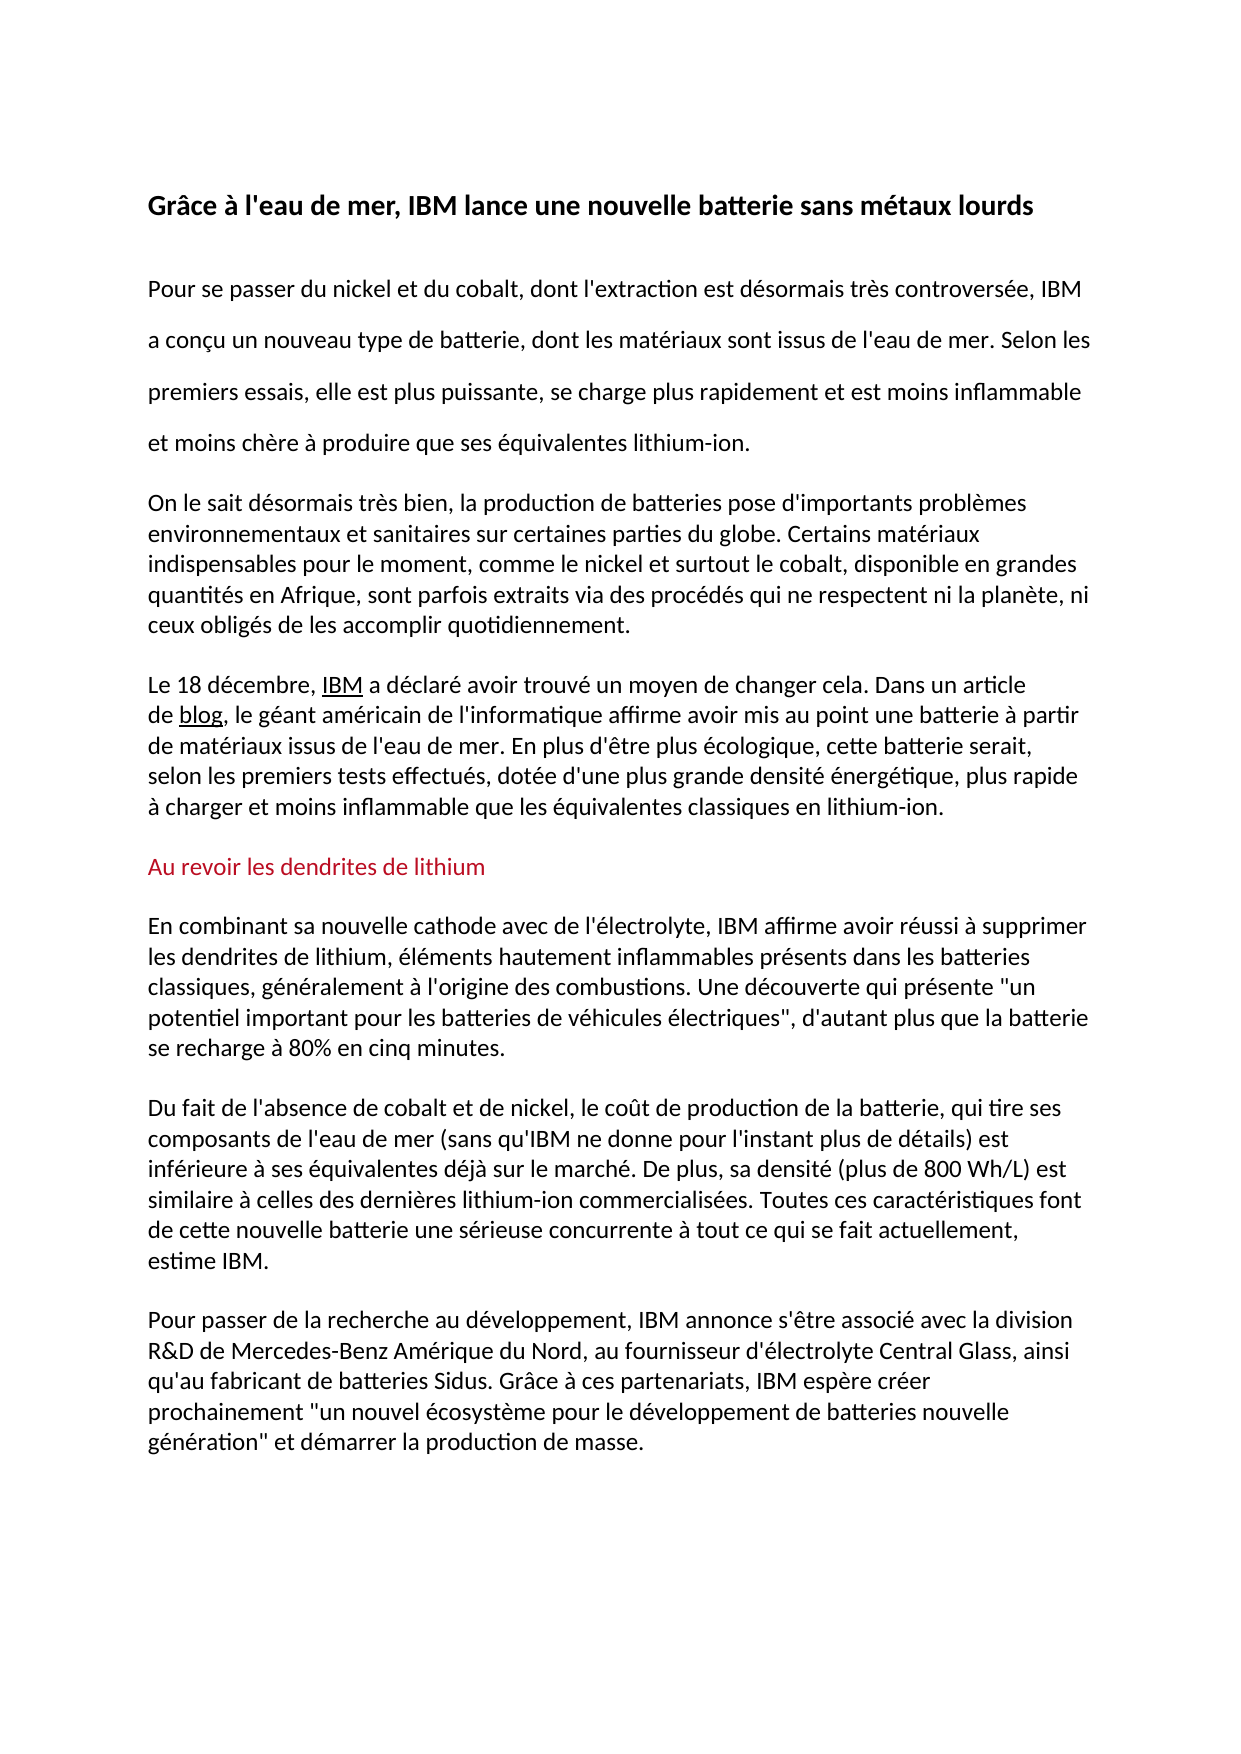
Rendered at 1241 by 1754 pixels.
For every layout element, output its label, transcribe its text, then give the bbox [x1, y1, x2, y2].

text Pour se passer du nickel et du cobalt, dont l'extraction est désormais très controversée, IBM a conçu un nouveau type de batterie, dont les matériaux sont issus de l'eau de mer. Selon les premiers essais, elle est plus puissante, se charge plus rapidement et est moins inflammable et moins chère à produire que ses équivalentes lithium-ion. [148, 252, 1093, 458]
text On le sait désormais très bien, la production de batteries pose d'importants problèmes environnementaux et sanitaires sur certaines parties du globe. Certains matériaux indispensables pour le moment, comme le nickel et surtout le cobalt, disponible en grandes quantités en Afrique, sont parfois extraits via des procédés qui ne respectent ni la planète, ni ceux obligés de les accomplir quotidiennement. [148, 487, 1093, 640]
text Le 18 décembre, IBM a déclaré avoir trouvé un moyen de changer cela. Dans un article de blog, le géant américain de l'informatique affirme avoir mis au point une batterie à partir de matériaux issus de l'eau de mer. En plus d'être plus écologique, cette batterie serait, selon les premiers tests effectués, dotée d'une plus grande densité énergétique, plus rapide à charger et moins inflammable que les équivalentes classiques en lithium-ion. [148, 669, 1093, 822]
text Au revoir les dendrites de lithium [148, 851, 1093, 881]
text Grâce à l'eau de mer, IBM lance une nouvelle batterie sans métaux lourds [148, 148, 1093, 223]
text En combinant sa nouvelle cathode avec de l'électrolyte, IBM affirme avoir réussi à supprimer les dendrites de lithium, éléments hautement inflammables présents dans les batteries classiques, généralement à l'origine des combustions. Une découverte qui présente "un potentiel important pour les batteries de véhicules électriques", d'autant plus que la batterie se recharge à 80% en cinq minutes. [148, 910, 1093, 1063]
text Du fait de l'absence de cobalt et de nickel, le coût de production de la batterie, qui tire ses composants de l'eau de mer (sans qu'IBM ne donne pour l'instant plus de détails) est inférieure à ses équivalentes déjà sur le marché. De plus, sa densité (plus de 800 Wh/L) est similaire à celles des dernières lithium-ion commercialisées. Toutes ces caractéristiques font de cette nouvelle batterie une sérieuse concurrente à tout ce qui se fait actuellement, estime IBM. [148, 1092, 1093, 1275]
text Pour passer de la recherche au développement, IBM annonce s'être associé avec la division R&D de Mercedes-Benz Amérique du Nord, au fournisseur d'électrolyte Central Glass, ainsi qu'au fabricant de batteries Sidus. Grâce à ces partenariats, IBM espère créer prochainement "un nouvel écosystème pour le développement de batteries nouvelle génération" et démarrer la production de masse. [148, 1304, 1093, 1457]
